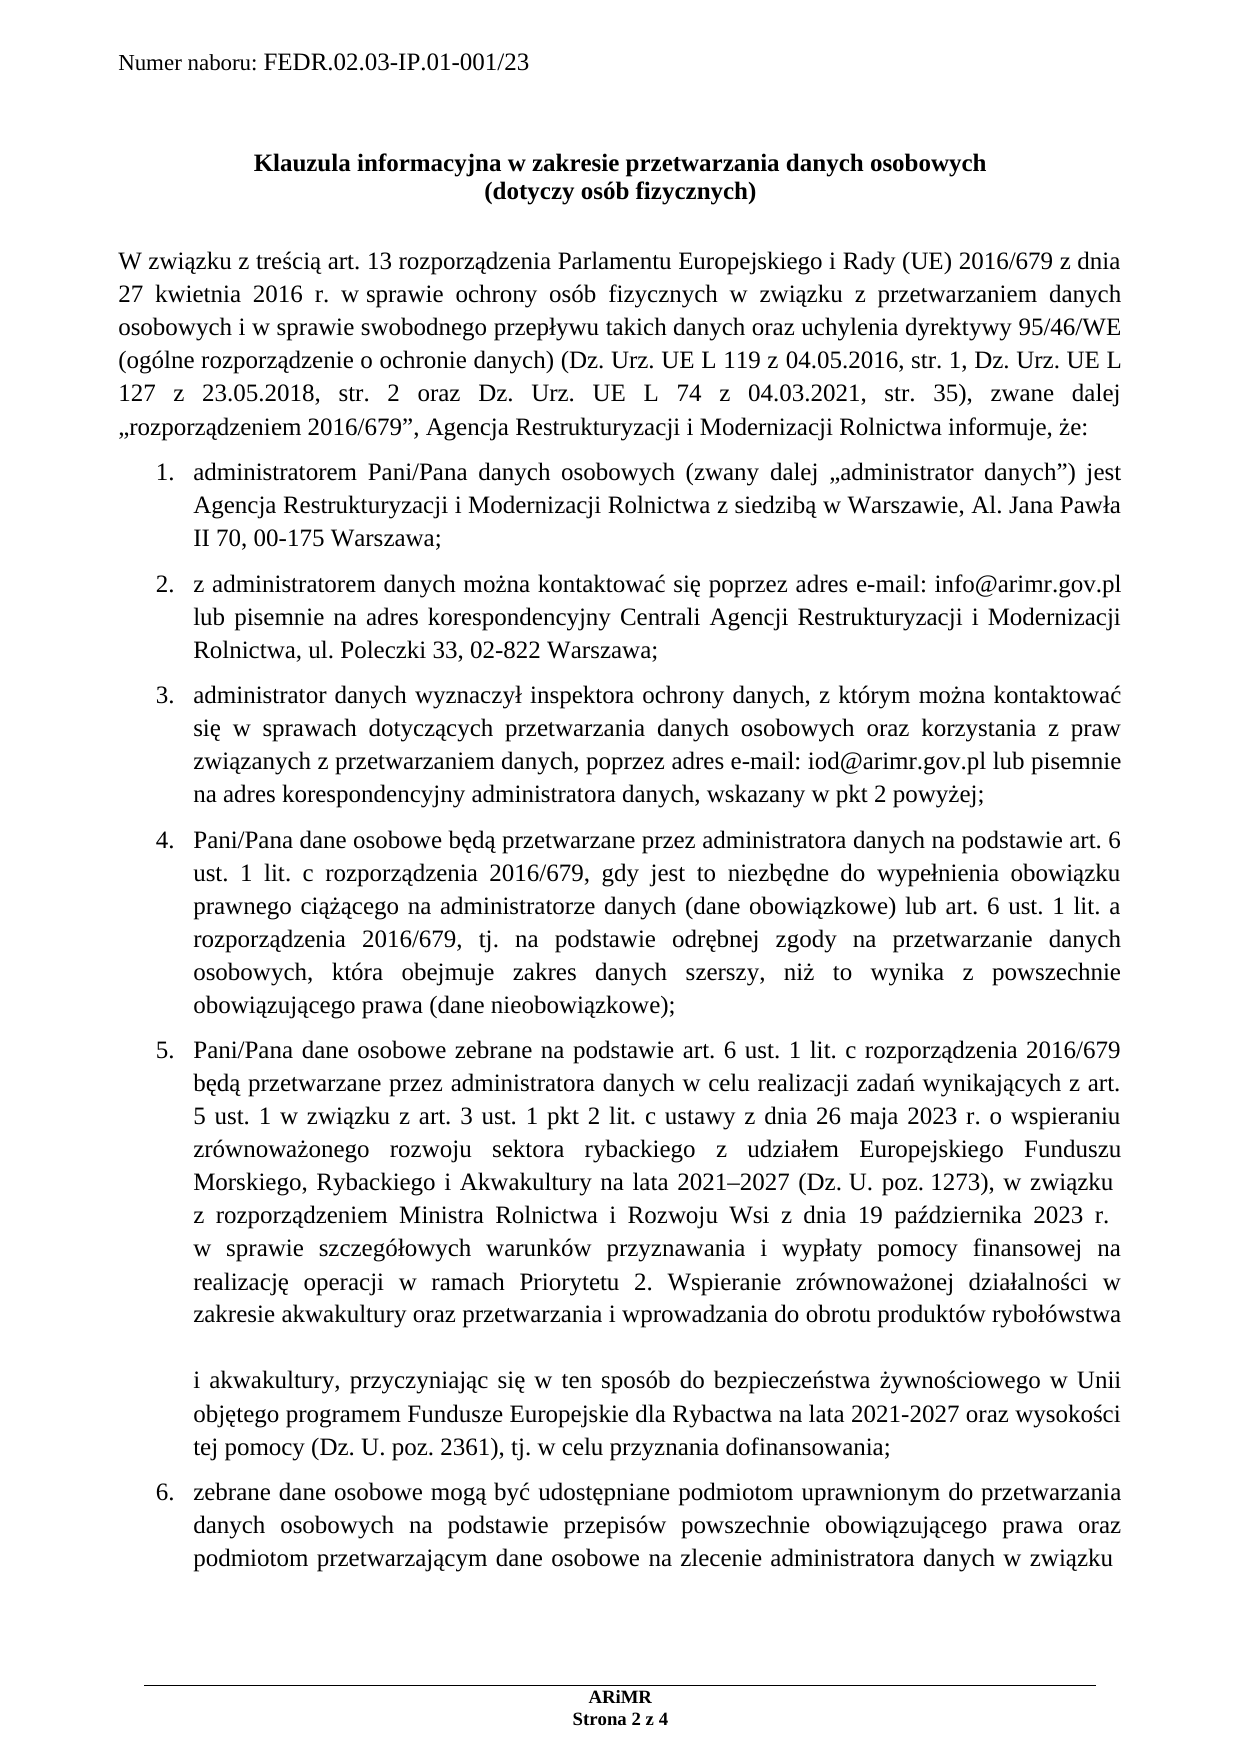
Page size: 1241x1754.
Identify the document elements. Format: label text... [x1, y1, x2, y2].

text W związku z treścią art. 13 rozporządzenia Parlamentu Europejskiego i Rady (UE) 2016/679 z dnia 27 kwietnia 2016 r. w sprawie ochrony osób fizycznych w związku z przetwarzaniem danych osobowych i w sprawie swobodnego przepływu takich danych oraz uchylenia dyrektywy 95/46/WE (ogólne rozporządzenie o ochronie danych) (Dz. Urz. UE L 119 z 04.05.2016, str. 1, Dz. Urz. UE L 127 z 23.05.2018, str. 2 oraz Dz. Urz. UE L 74 z 04.03.2021, str. 35), zwane dalej „rozporządzeniem 2016/679”, Agencja Restrukturyzacji i Modernizacji Rolnictwa informuje, że: [118, 246, 1122, 440]
list Pani/Pana dane osobowe będą przetwarzane przez administratora danych na podstawie art. 6 ust. 1 lit. c rozporządzenia 2016/679, gdy jest to niezbędne do wypełnienia obowiązku prawnego ciążącego na administratorze danych (dane obowiązkowe) lub art. 6 ust. 1 lit. a rozporządzenia 2016/679, tj. na podstawie odrębnej zgody na przetwarzanie danych osobowych, która obejmuje zakres danych szerszy, niż to wynika z powszechnie obowiązującego prawa (dane nieobowiązkowe); [156, 825, 1122, 1019]
list administratorem Pani/Pana danych osobowych (zwany dalej „administrator danych”) jest Agencja Restrukturyzacji i Modernizacji Rolnictwa z siedzibą w Warszawie, Al. Jana Pawła II 70, 00-175 Warszawa; [156, 457, 1122, 552]
list Pani/Pana dane osobowe zebrane na podstawie art. 6 ust. 1 lit. c rozporządzenia 2016/679 będą przetwarzane przez administratora danych w celu realizacji zadań wynikających z art. 5 ust. 1 w związku z art. 3 ust. 1 pkt 2 lit. c ustawy z dnia 26 maja 2023 r. o wspieraniu zrównoważonego rozwoju sektora rybackiego z udziałem Europejskiego Funduszu Morskiego, Rybackiego i Akwakultury na lata 2021–2027 (Dz. U. poz. 1273), w związku z rozporządzeniem Ministra Rolnictwa i Rozwoju Wsi z dnia 19 października 2023 r. w sprawie szczegółowych warunków przyznawania i wypłaty pomocy finansowej na realizację operacji w ramach Priorytetu 2. Wspieranie zrównoważonej działalności w zakresie akwakultury oraz przetwarzania i wprowadzania do obrotu produktów rybołówstwa i akwakultury, przyczyniając się w ten sposób do bezpieczeństwa żywnościowego w Unii objętego programem Fundusze Europejskie dla Rybactwa na lata 2021-2027 oraz wysokości tej pomocy (Dz. U. poz. 2361), tj. w celu przyznania dofinansowania; [156, 1035, 1122, 1460]
list administrator danych wyznaczył inspektora ochrony danych, z którym można kontaktować się w sprawach dotyczących przetwarzania danych osobowych oraz korzystania z praw związanych z przetwarzaniem danych, poprzez adres e-mail: iod@arimr.gov.pl lub pisemnie na adres korespondencyjny administratora danych, wskazany w pkt 2 powyżej; [156, 680, 1122, 808]
text Klauzula informacyjna w zakresie przetwarzania danych osobowych (dotyczy osób fizycznych) [118, 148, 1122, 205]
list z administratorem danych można kontaktować się poprzez adres e-mail: info@arimr.gov.pl lub pisemnie na adres korespondencyjny Centrali Agencji Restrukturyzacji i Modernizacji Rolnictwa, ul. Poleczki 33, 02-822 Warszawa; [156, 569, 1122, 663]
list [156, 1477, 1122, 1572]
